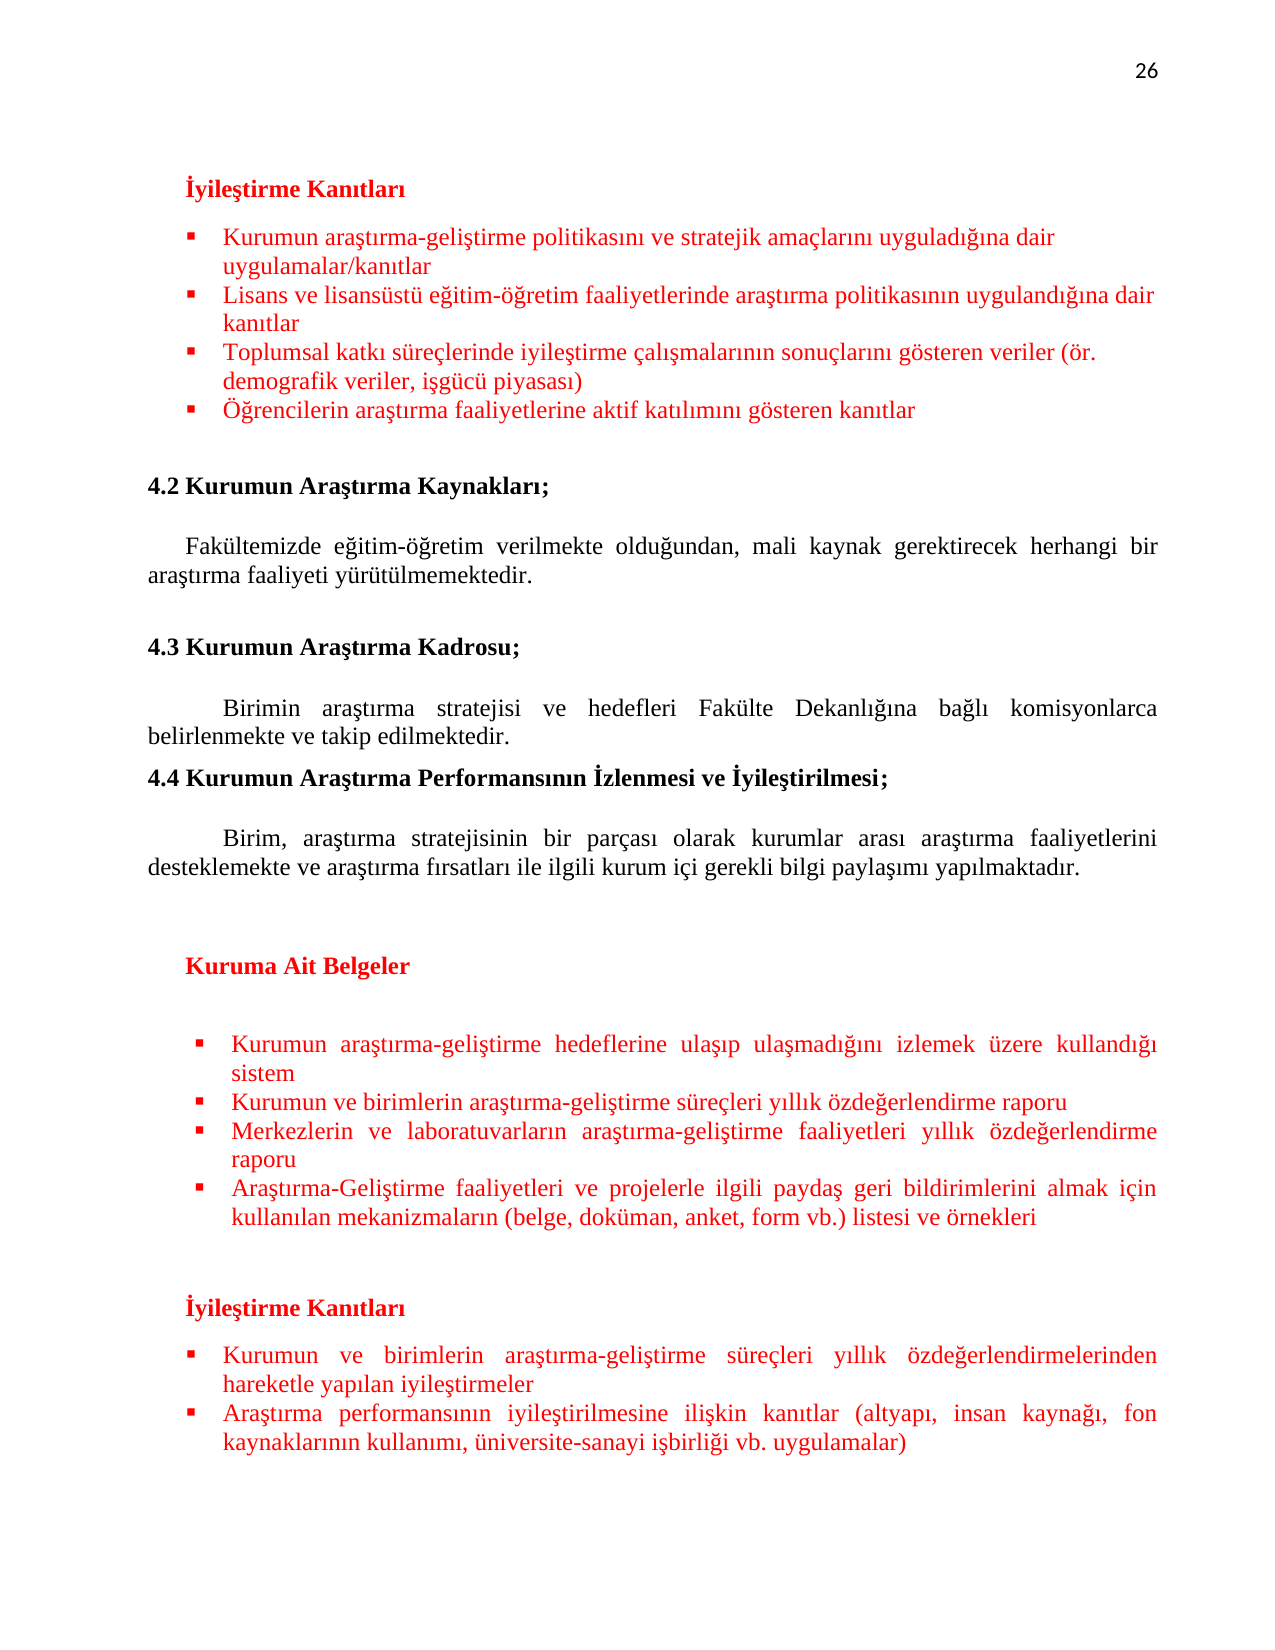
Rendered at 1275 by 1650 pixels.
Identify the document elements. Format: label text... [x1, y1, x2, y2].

text Birimin araştırma stratejisi ve hedefleri Fakülte Dekanlığına bağlı komisyonlarca belirlenmekte ve takip edilmektedir. [148, 693, 1158, 750]
text Kuruma Ait Belgeler [148, 951, 1158, 979]
list Kurumun ve birimlerin araştırma-geliştirme süreçleri yıllık özdeğerlendirmelerinden hareketle yapılan iyileştirmeler [185, 1341, 1158, 1398]
text Fakültemizde eğitim-öğretim verilmekte olduğundan, mali kaynak gerektirecek herhangi bir araştırma faaliyeti yürütülmemektedir. [148, 531, 1159, 589]
list Merkezlerin ve laboratuvarların araştırma-geliştirme faaliyetleri yıllık özdeğerlendirme raporu [193, 1116, 1158, 1173]
list Araştırma performansının iyileştirilmesine ilişkin kanıtlar (altyapı, insan kaynağı, fon kaynaklarının kullanımı, üniversite-sanayi işbirliği vb. uygulamalar) [185, 1398, 1158, 1456]
list Kurumun araştırma-geliştirme hedeflerine ulaşıp ulaşmadığını izlemek üzere kullandığı sistem [193, 1029, 1158, 1087]
list Öğrencilerin araştırma faaliyetlerine aktif katılımını gösteren kanıtlar [185, 395, 1158, 423]
list Lisans ve lisansüstü eğitim-öğretim faaliyetlerinde araştırma politikasının uygulandığına dair kanıtlar [185, 280, 1158, 337]
list Kurumun araştırma-geliştirme politikasını ve stratejik amaçlarını uyguladığına dair uygulamalar/kanıtlar [185, 222, 1158, 280]
list Kurumun Araştırma Kaynakları; [148, 471, 1158, 500]
text İyileştirme Kanıtları [148, 174, 1158, 203]
text 4.3 Kurumun Araştırma Kadrosu; [148, 632, 1158, 661]
text Birim, araştırma stratejisinin bir parçası olarak kurumlar arası araştırma faaliyetlerini desteklemekte ve araştırma fırsatları ile ilgili kurum içi gerekli bilgi paylaşımı yapılmaktadır. [148, 823, 1158, 880]
list Toplumsal katkı süreçlerinde iyileştirme çalışmalarının sonuçlarını gösteren veriler (ör. demografik veriler, işgücü piyasası) [185, 337, 1158, 395]
list Araştırma-Geliştirme faaliyetleri ve projelerle ilgili paydaş geri bildirimlerini almak için kullanılan mekanizmaların (belge, doküman, anket, form vb.) listesi ve örnekleri [193, 1173, 1158, 1231]
text İyileştirme Kanıtları [148, 1293, 1158, 1322]
list Kurumun ve birimlerin araştırma-geliştirme süreçleri yıllık özdeğerlendirme raporu [193, 1087, 1158, 1116]
text 4.4 Kurumun Araştırma Performansının İzlenmesi ve İyileştirilmesi; [148, 763, 1158, 791]
